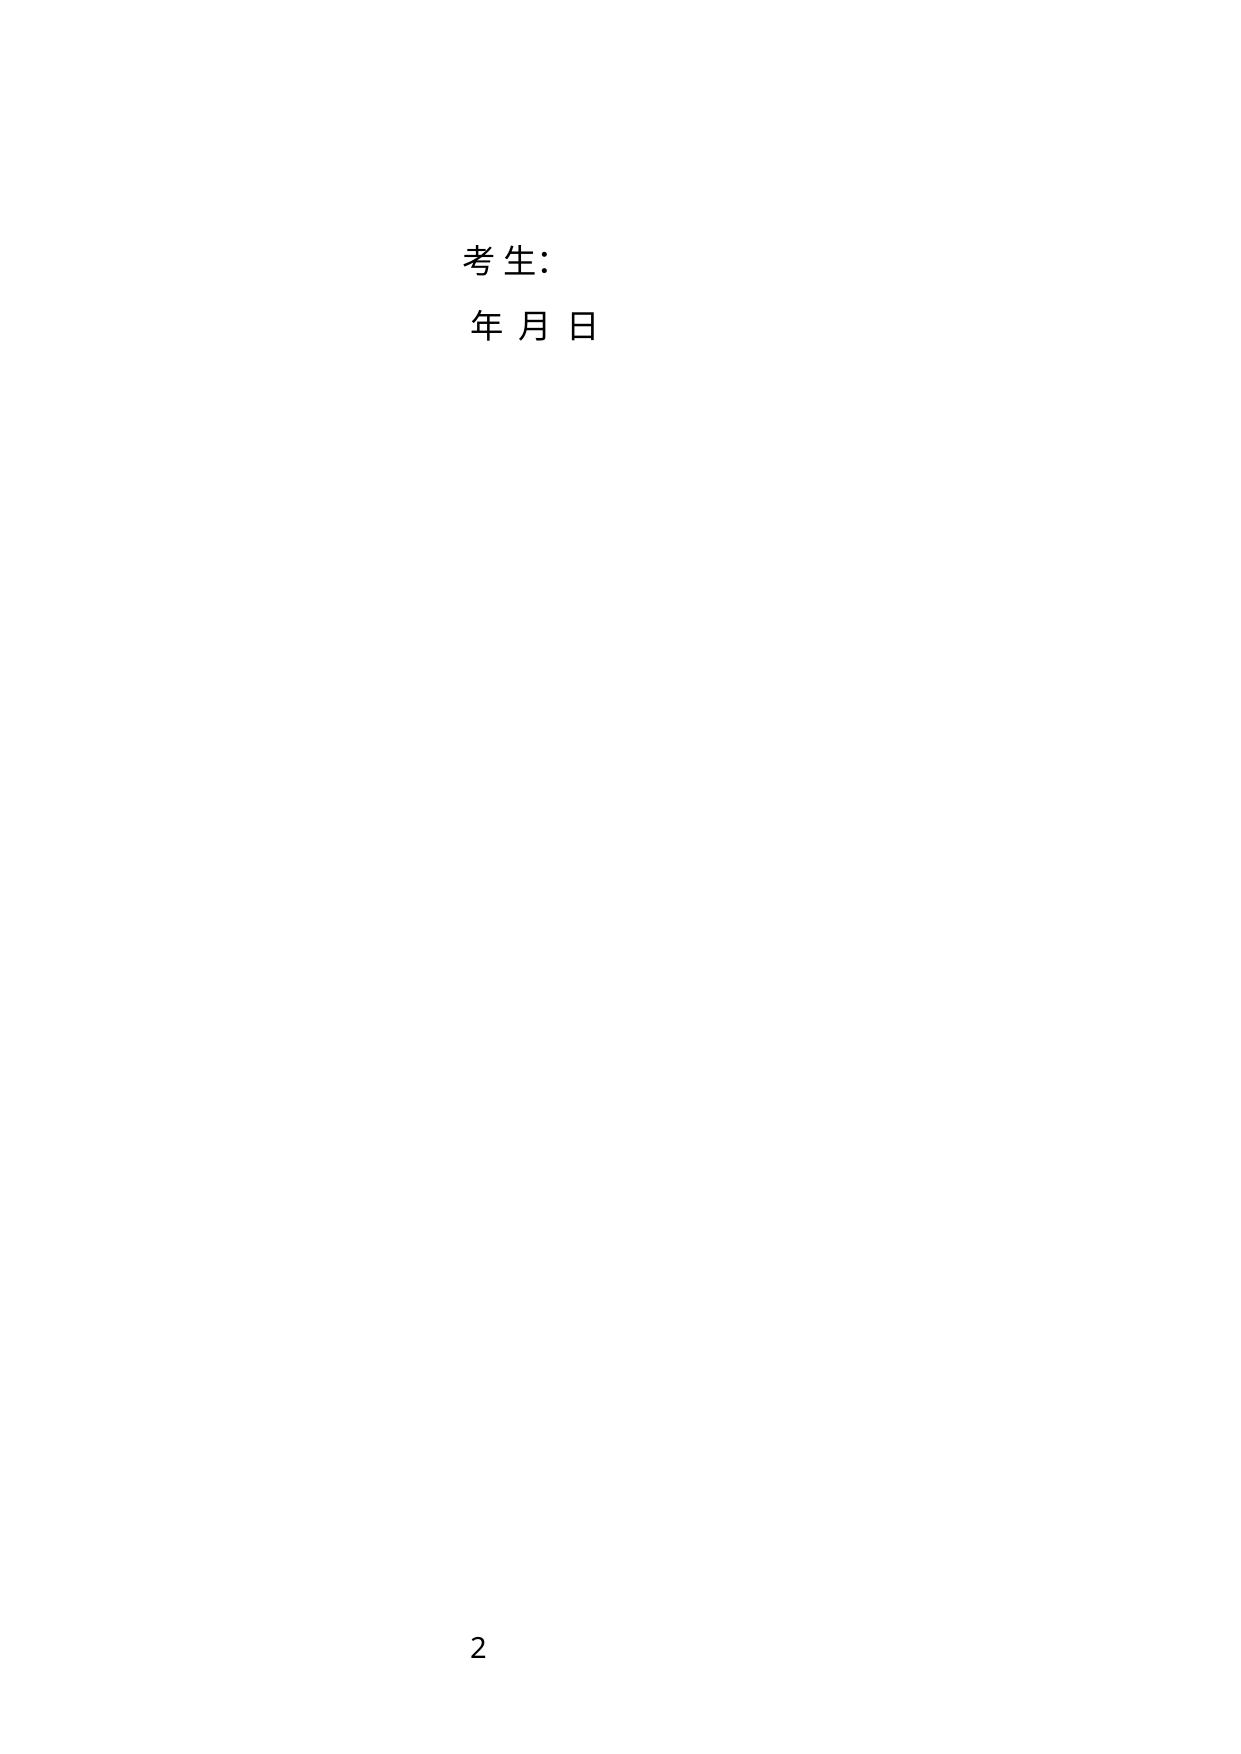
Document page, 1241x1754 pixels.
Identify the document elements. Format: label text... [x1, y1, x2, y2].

text 年 月 日 [187, 292, 1053, 357]
text 考 生： [187, 227, 1053, 292]
